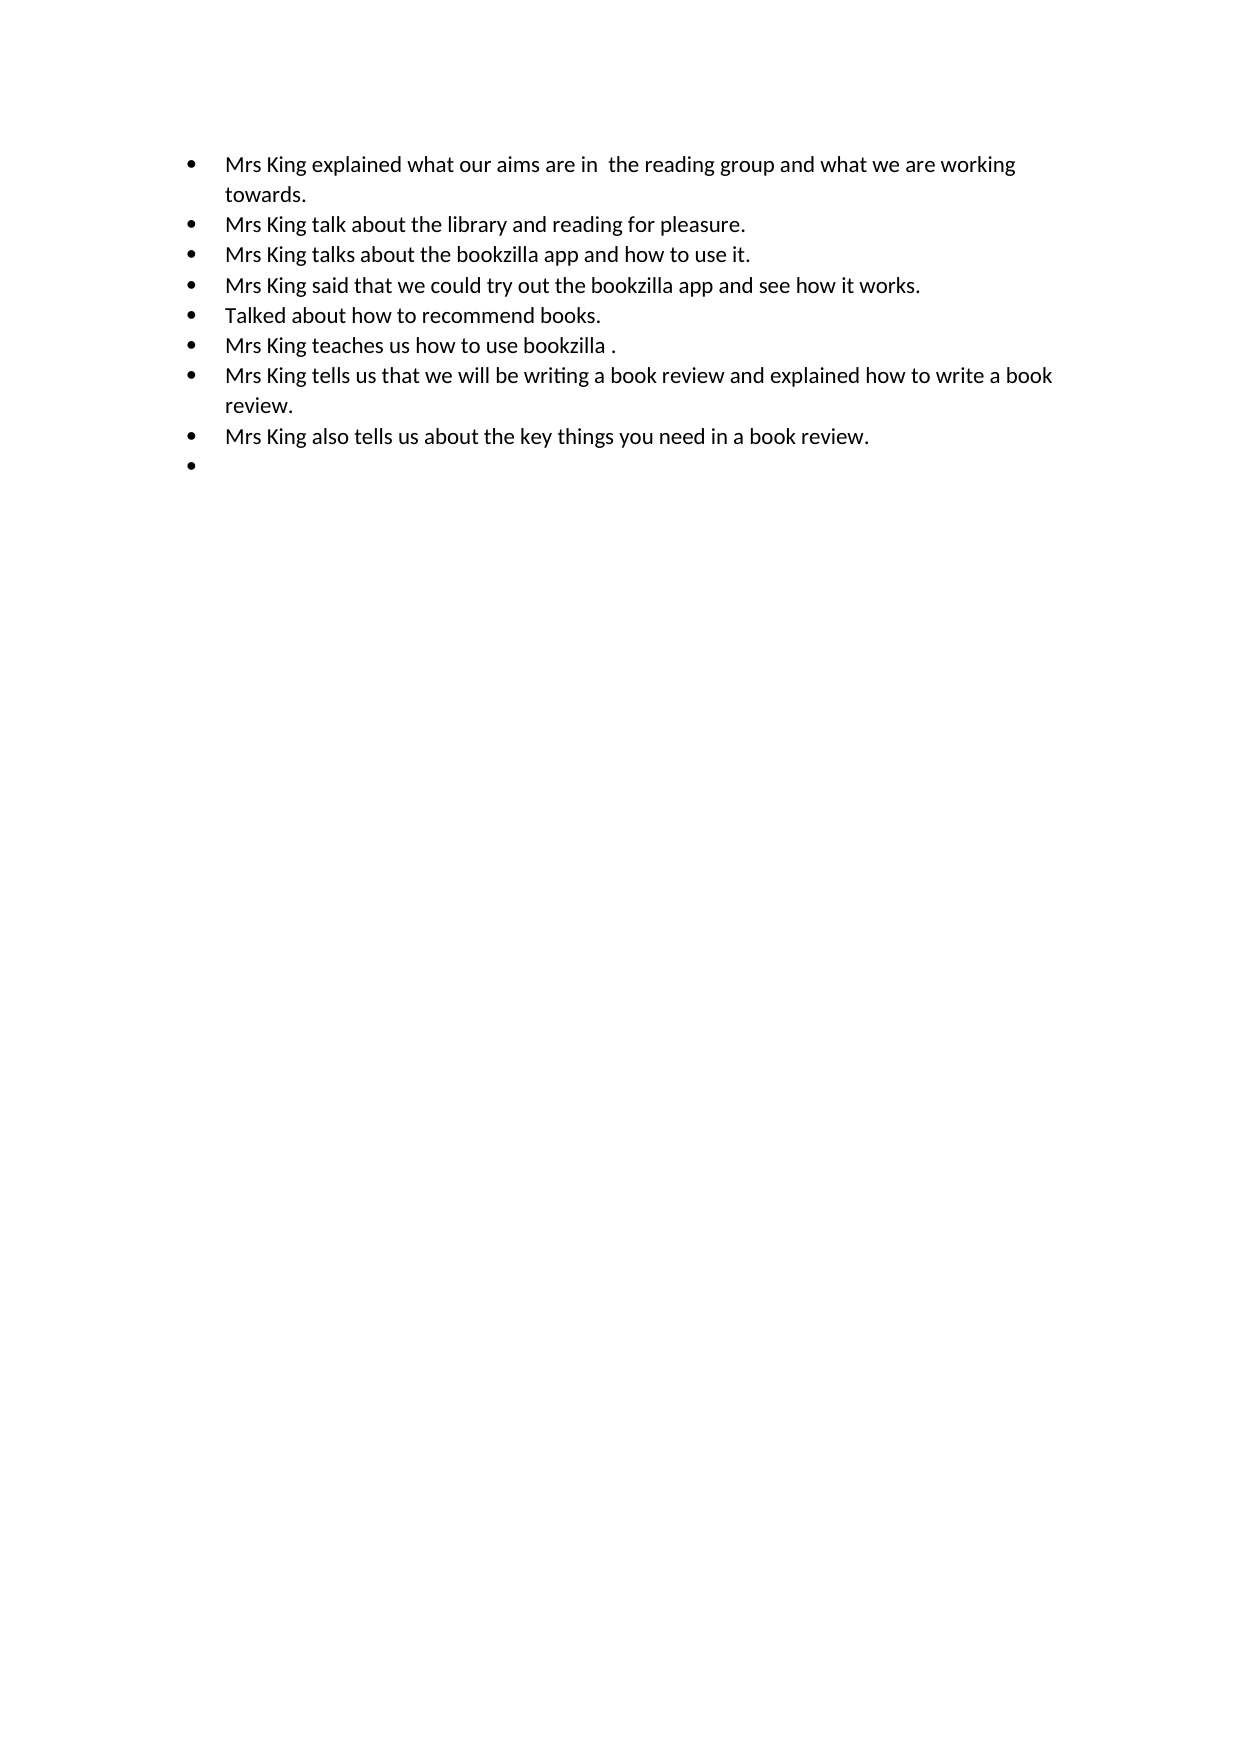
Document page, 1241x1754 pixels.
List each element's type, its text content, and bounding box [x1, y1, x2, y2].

list Talked about how to recommend books. [187, 301, 1090, 329]
list Mrs King talks about the bookzilla app and how to use it. [187, 241, 1090, 269]
list Mrs King talk about the library and reading for pleasure. [187, 210, 1090, 238]
list Mrs King said that we could try out the bookzilla app and see how it works. [187, 271, 1090, 299]
list Mrs King explained what our aims are in the reading group and what we are working towards. [187, 150, 1090, 208]
list Mrs King also tells us about the key things you need in a book review. [187, 422, 1090, 450]
list Mrs King teaches us how to use bookzilla . [187, 331, 1090, 359]
list Mrs King tells us that we will be writing a book review and explained how to write a book review. [187, 361, 1090, 420]
